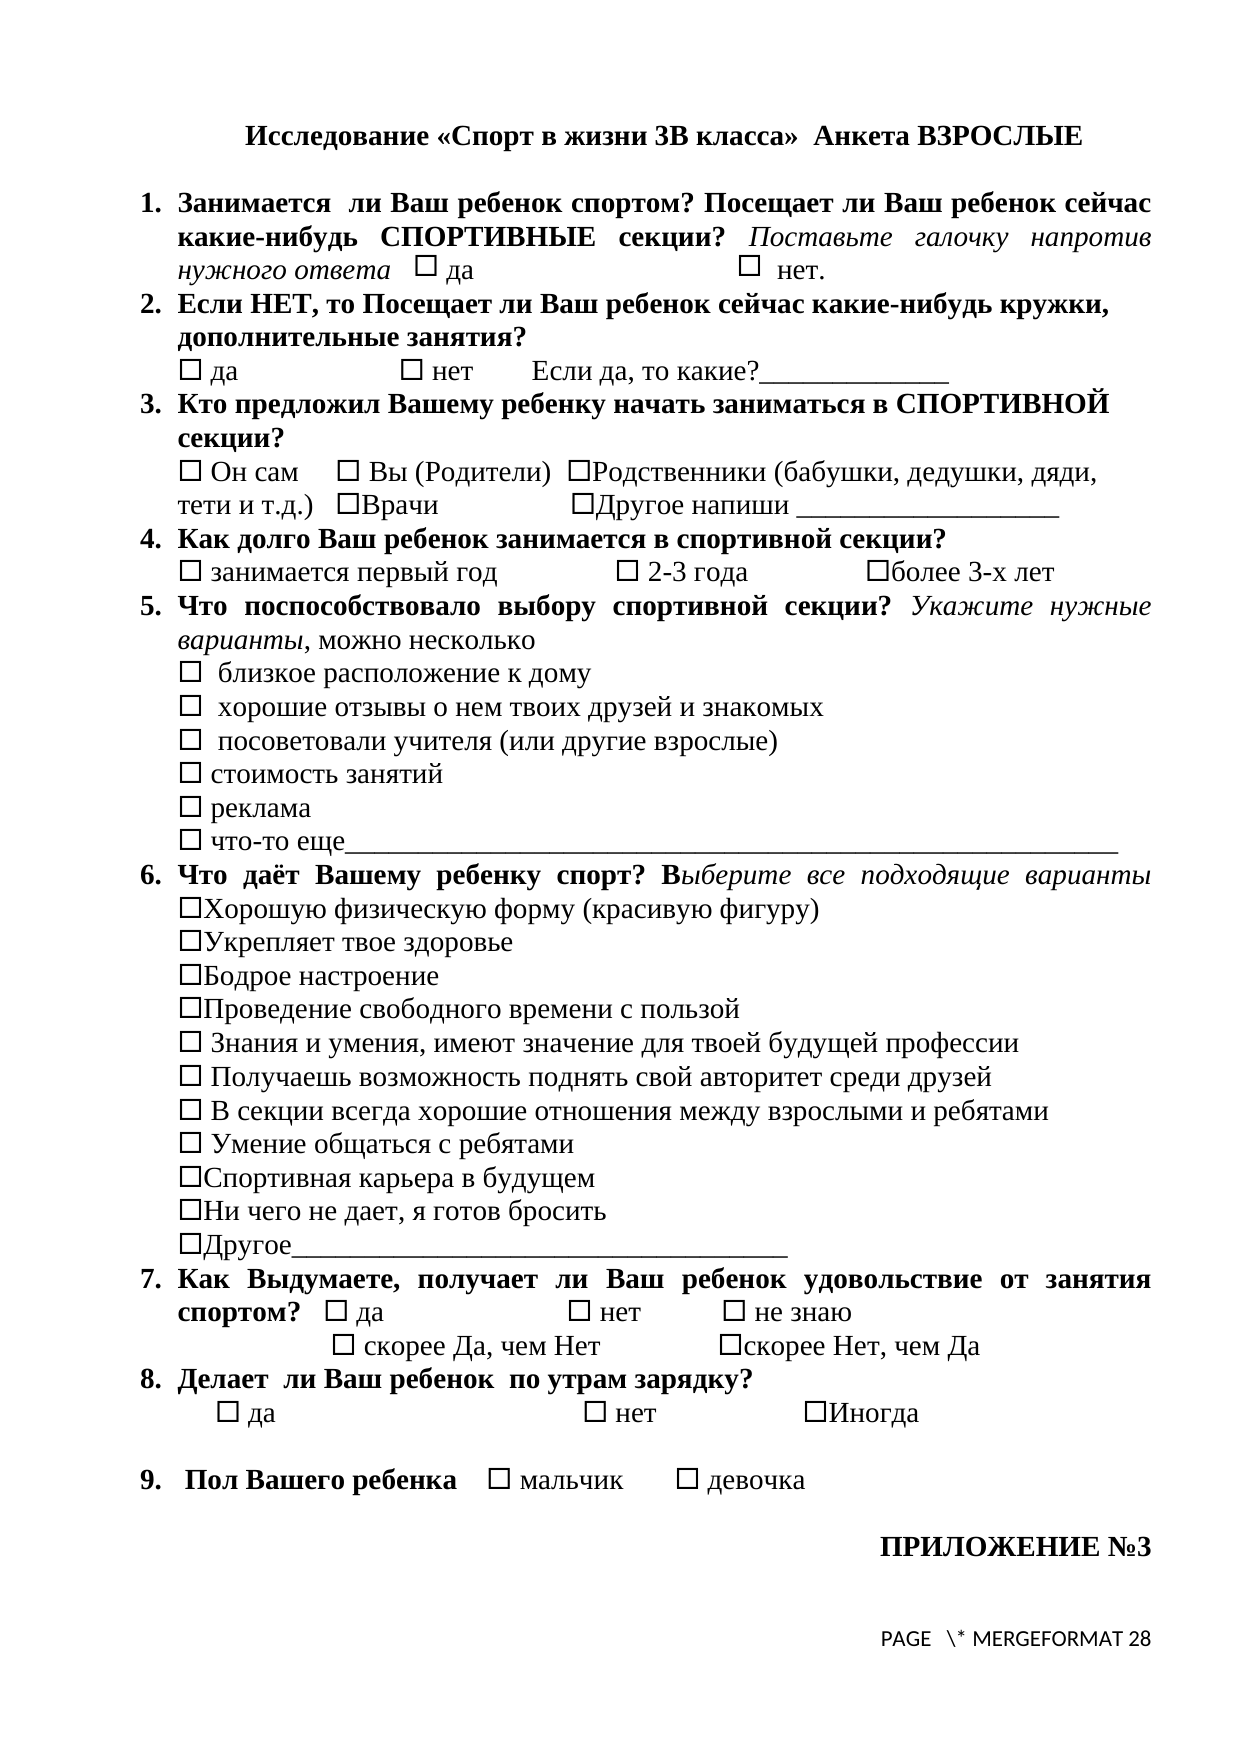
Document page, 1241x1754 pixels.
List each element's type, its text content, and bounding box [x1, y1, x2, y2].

text Бодрое настроение [177, 958, 1152, 992]
list Пол Вашего ребенка мальчик девочка [140, 1462, 1152, 1496]
text Ни чего не дает, я готов бросить Другое__________________________________ [177, 1193, 1152, 1261]
text Исследование «Спорт в жизни 3В класса» Анкета ВЗРОСЛЫЕ [177, 118, 1152, 152]
text Знания и умения, имеют значение для твоей будущей профессии [177, 1025, 1152, 1059]
text Проведение свободного времени с пользой [177, 992, 1152, 1025]
list Занимается ли Ваш ребенок спортом? Посещает ли Ваш ребенок сейчас какие-нибудь СПОРТИВНЫЕ секции? Поставьте галочку напротив нужного ответа да нет. [140, 185, 1152, 286]
text дополнительные занятия? [177, 319, 1152, 353]
text скорее Да, чем Нет скорее Нет, чем Да [177, 1328, 1152, 1362]
text ПРИЛОЖЕНИЕ №3 [177, 1529, 1152, 1563]
text близкое расположение к дому [177, 655, 1152, 689]
text Спортивная карьера в будущем [177, 1160, 1152, 1193]
list Кто предложил Вашему ребенку начать заниматься в СПОРТИВНОЙ секции? [140, 387, 1152, 454]
text В секции всегда хорошие отношения между взрослыми и ребятами [177, 1093, 1152, 1126]
list Как Выдумаете, получает ли Ваш ребенок удовольствие от занятия спортом? да нет не знаю [140, 1261, 1152, 1328]
list Делает ли Ваш ребенок по утрам зарядку? [140, 1362, 1152, 1395]
text Он сам Вы (Родители) Родственники (бабушки, дедушки, дяди, тети и т.д.) Врачи Другое напиши __________________ [177, 454, 1152, 521]
text что-то еще_____________________________________________________ [177, 823, 1152, 857]
list Что поспособствовало выбору спортивной секции? Укажите нужные варианты, можно несколько [140, 588, 1152, 655]
text реклама [177, 790, 1152, 823]
list Как долго Ваш ребенок занимается в спортивной секции? [140, 521, 1152, 554]
text занимается первый год 2-3 года более 3-х лет [177, 554, 1152, 588]
text хорошие отзывы о нем твоих друзей и знакомых [177, 689, 1152, 723]
text Получаешь возможность поднять свой авторитет среди друзей [177, 1059, 1152, 1093]
list Если НЕТ, то Посещает ли Ваш ребенок сейчас какие-нибудь кружки, [140, 286, 1152, 319]
text да нет Если да, то какие?_____________ [177, 353, 1152, 387]
text стоимость занятий [177, 756, 1152, 790]
text Умение общаться с ребятами [177, 1126, 1152, 1160]
text посоветовали учителя (или другие взрослые) [177, 723, 1152, 756]
list Что даёт Вашему ребенку спорт? Выберите все подходящие варианты Хорошую физическую форму (красивую фигуру) [140, 857, 1152, 924]
text Укрепляет твое здоровье [177, 924, 1152, 958]
text да нет Иногда [177, 1395, 1152, 1429]
